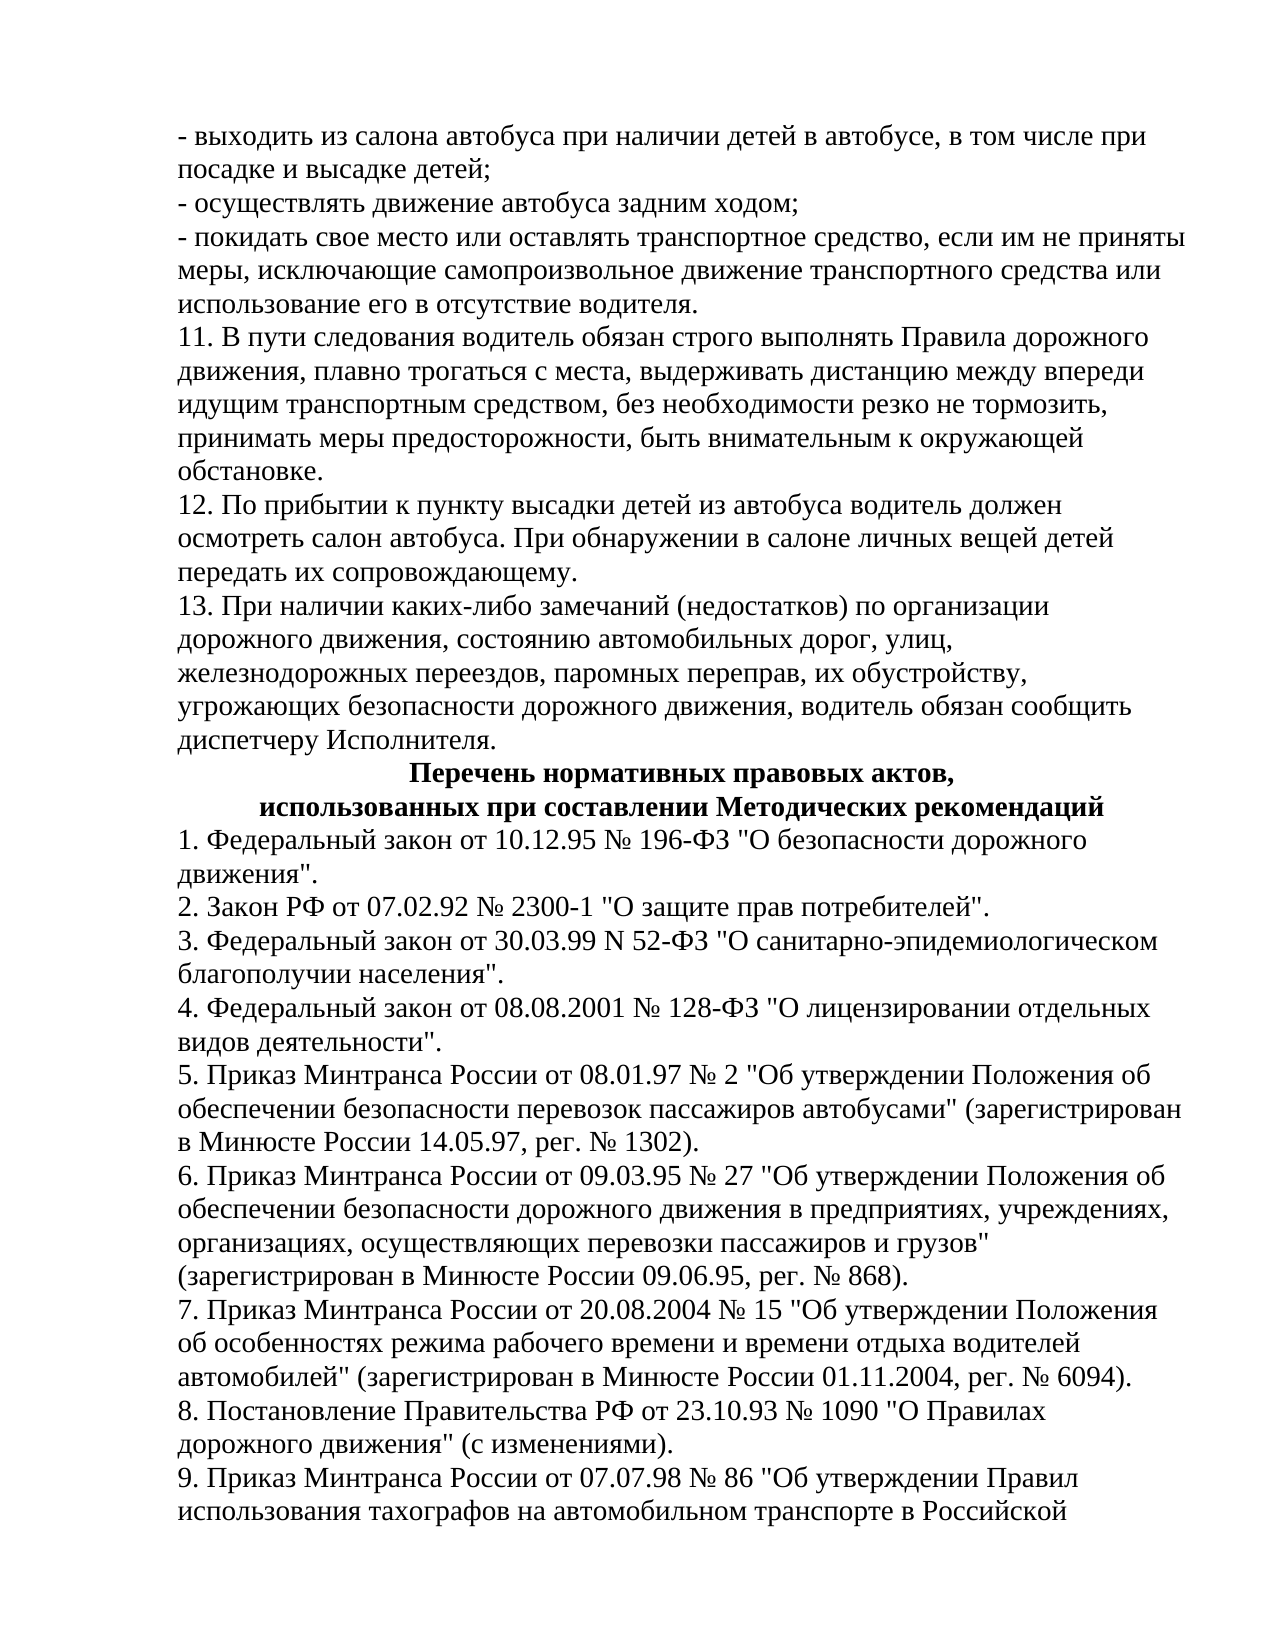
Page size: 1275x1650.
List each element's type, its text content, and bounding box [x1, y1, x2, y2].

text 8. Постановление Правительства РФ от 23.10.93 № 1090 "О Правилах дорожного движения" (с изменениями). [177, 1393, 1186, 1460]
text 1. Федеральный закон от 10.12.95 № 196-ФЗ "О безопасности дорожного движения". [177, 822, 1186, 889]
text 4. Федеральный закон от 08.08.2001 № 128-ФЗ "О лицензировании отдельных видов деятельности". [177, 990, 1186, 1057]
text 13. При наличии каких-либо замечаний (недостатков) по организации дорожного движения, состоянию автомобильных дорог, улиц, железнодорожных переездов, паромных переправ, их обустройству, угрожающих безопасности дорожного движения, водитель обязан сообщить диспетчеру Исполнителя. [177, 588, 1186, 755]
text 5. Приказ Минтранса России от 08.01.97 № 2 "Об утверждении Положения об обеспечении безопасности перевозок пассажиров автобусами" (зарегистрирован в Минюсте России 14.05.97, рег. № 1302). [177, 1057, 1186, 1158]
text 12. По прибытии к пункту высадки детей из автобуса водитель должен осмотреть салон автобуса. При обнаружении в салоне личных вещей детей передать их сопровождающему. [177, 487, 1186, 588]
text Перечень нормативных правовых актов, [177, 755, 1186, 789]
text - выходить из салона автобуса при наличии детей в автобусе, в том числе при посадке и высадке детей; [177, 118, 1186, 185]
text - покидать свое место или оставлять транспортное средство, если им не приняты меры, исключающие самопроизвольное движение транспортного средства или использование его в отсутствие водителя. [177, 219, 1186, 319]
text 6. Приказ Минтранса России от 09.03.95 № 27 "Об утверждении Положения об обеспечении безопасности дорожного движения в предприятиях, учреждениях, организациях, осуществляющих перевозки пассажиров и грузов" (зарегистрирован в Минюсте России 09.06.95, рег. № 868). [177, 1158, 1186, 1292]
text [177, 1460, 1186, 1527]
text 7. Приказ Минтранса России от 20.08.2004 № 15 "Об утверждении Положения об особенностях режима рабочего времени и времени отдыха водителей автомобилей" (зарегистрирован в Минюсте России 01.11.2004, рег. № 6094). [177, 1292, 1186, 1393]
text использованных при составлении Методических рекомендаций [177, 789, 1186, 822]
text 2. Закон РФ от 07.02.92 № 2300-1 "О защите прав потребителей". [177, 889, 1186, 923]
text 3. Федеральный закон от 30.03.99 N 52-ФЗ "О санитарно-эпидемиологическом благополучии населения". [177, 923, 1186, 990]
text 11. В пути следования водитель обязан строго выполнять Правила дорожного движения, плавно трогаться с места, выдерживать дистанцию между впереди идущим транспортным средством, без необходимости резко не тормозить, принимать меры предосторожности, быть внимательным к окружающей обстановке. [177, 319, 1186, 487]
text - осуществлять движение автобуса задним ходом; [177, 185, 1186, 219]
